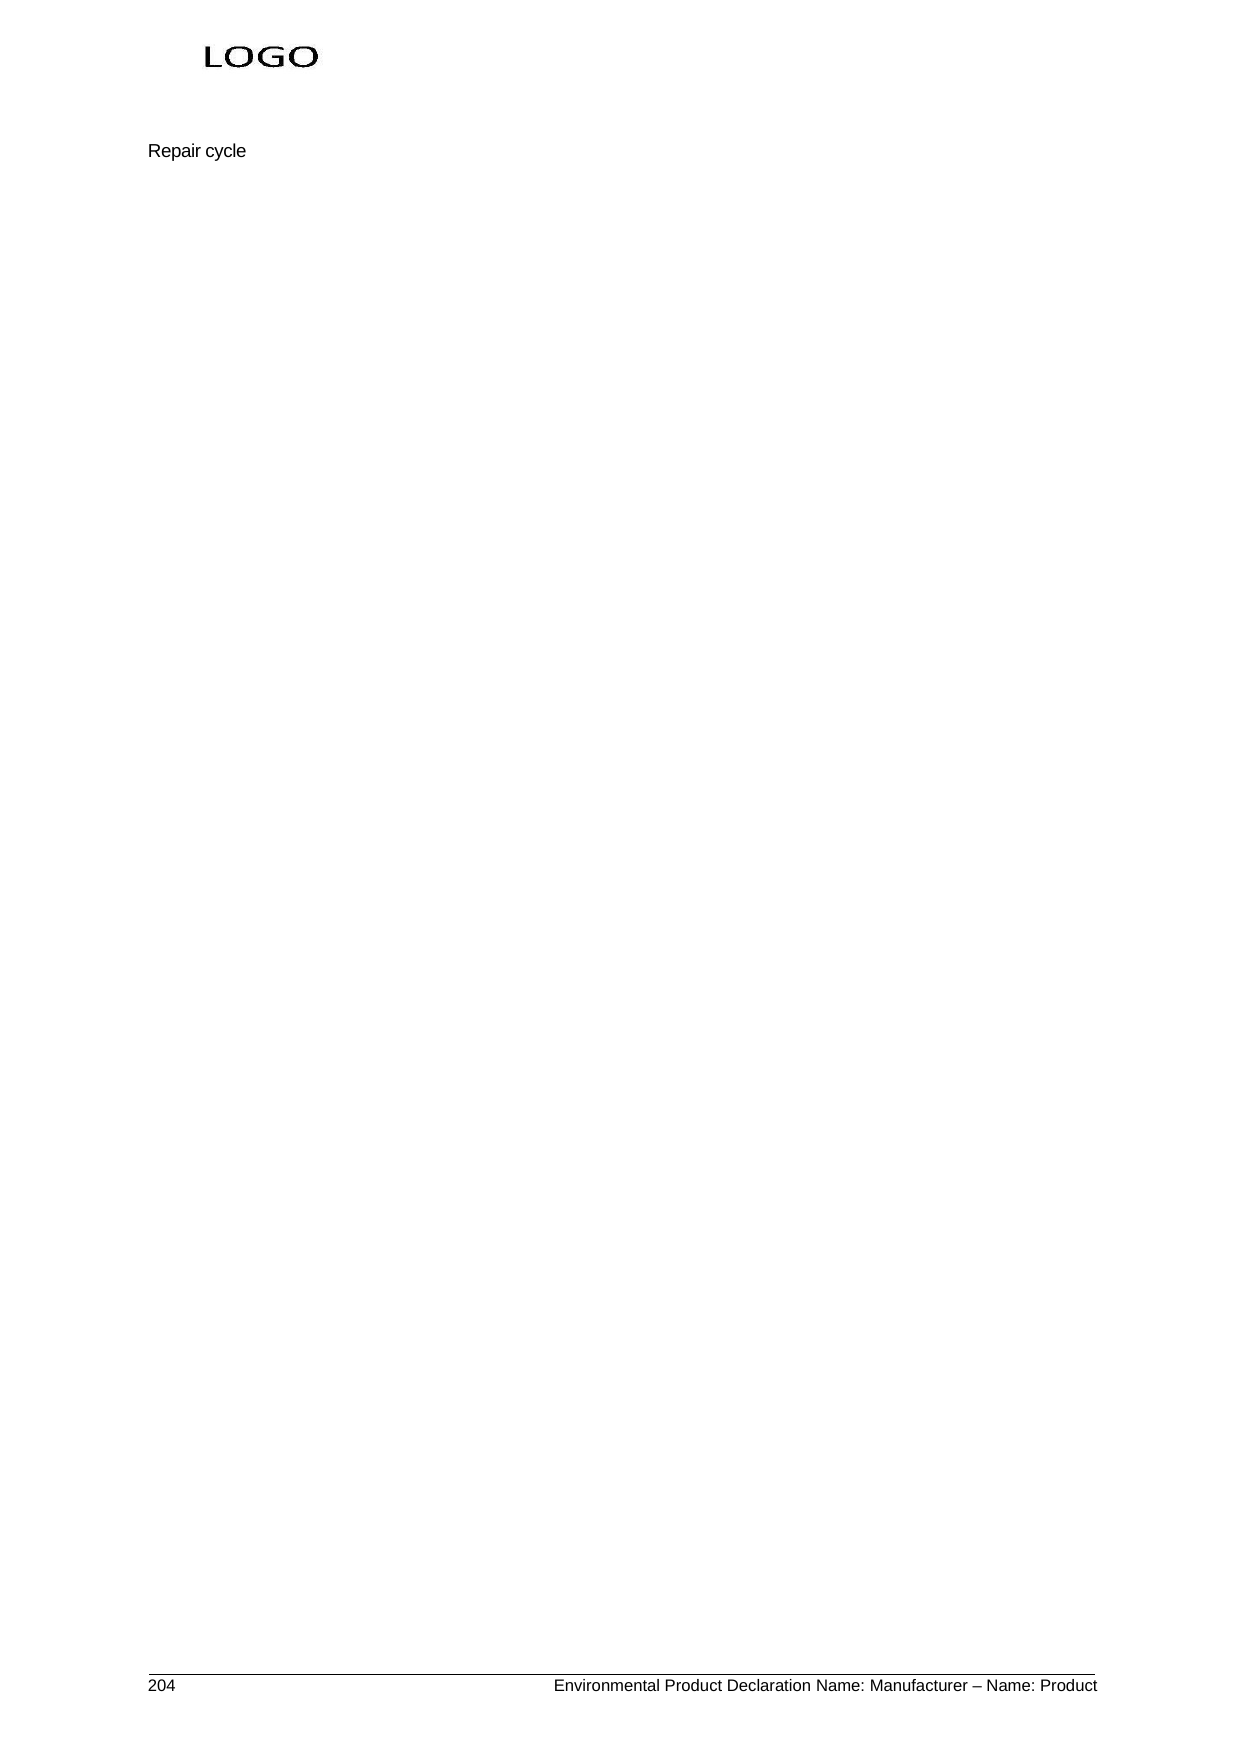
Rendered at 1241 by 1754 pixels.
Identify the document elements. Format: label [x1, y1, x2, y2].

picture [148, 13, 623, 102]
